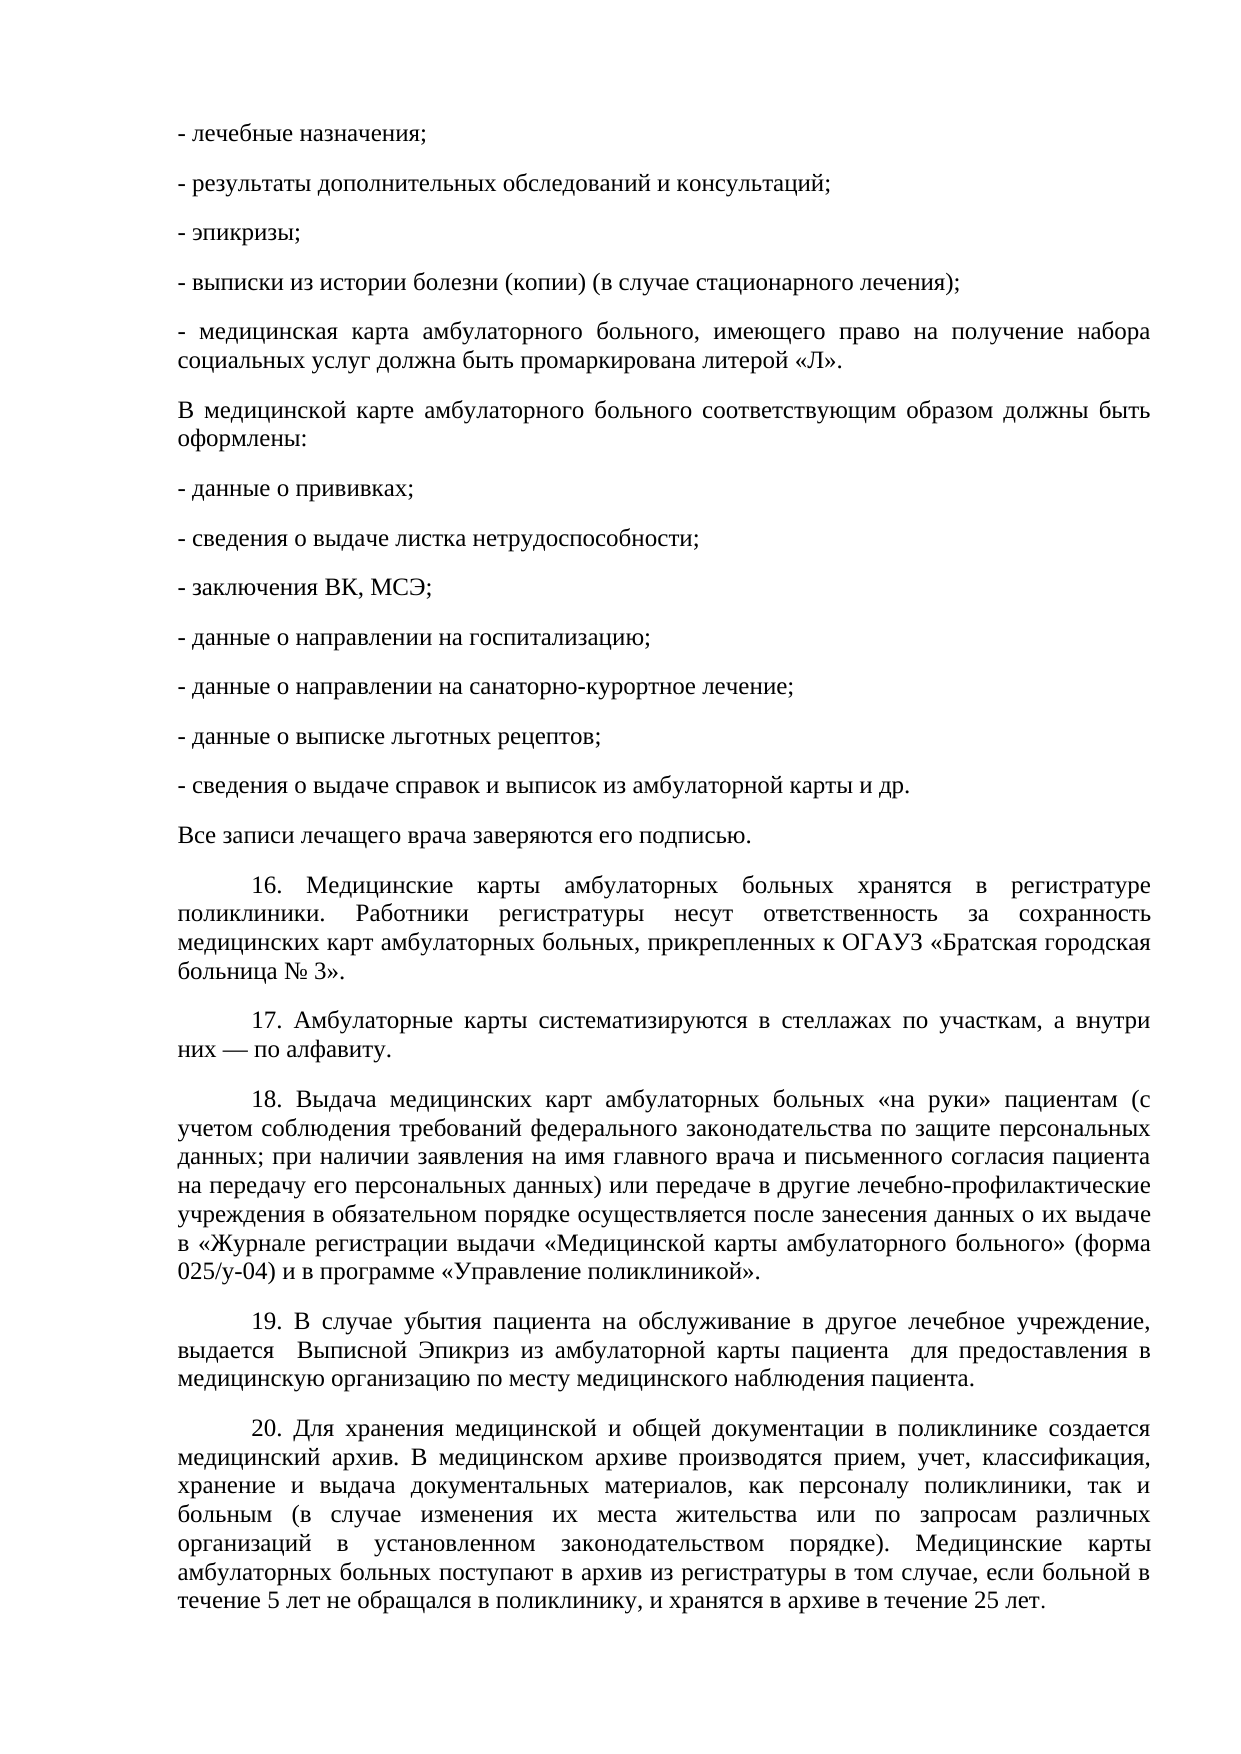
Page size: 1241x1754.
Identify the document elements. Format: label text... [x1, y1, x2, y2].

text 16. Медицинские карты амбулаторных больных хранятся в регистратуре поликлиники. Работники регистратуры несут ответственность за сохранность медицинских карт амбулаторных больных, прикрепленных к ОГАУЗ «Братская городская больница № 3». [177, 870, 1152, 985]
text - заключения ВК, МСЭ; [177, 572, 1152, 601]
text 17. Амбулаторные карты систематизируются в стеллажах по участкам, а внутри них — по алфавиту. [177, 1006, 1152, 1063]
text - данные о прививках; [177, 473, 1152, 502]
text - медицинская карта амбулаторного больного, имеющего право на получение набора социальных услуг должна быть промаркирована литерой «Л». [177, 316, 1152, 374]
text - сведения о выдаче справок и выписок из амбулаторной карты и др. [177, 771, 1152, 799]
text 20. Для хранения медицинской и общей документации в поликлинике создается медицинский архив. В медицинском архиве производятся прием, учет, классификация, хранение и выдача документальных материалов, как персоналу поликлиники, так и больным (в случае изменения их места жительства или по запросам различных организаций в установленном законодательством порядке). Медицинские карты амбулаторных больных поступают в архив из регистратуры в том случае, если больной в течение 5 лет не обращался в поликлинику, и хранятся в архиве в течение 25 лет. [177, 1413, 1152, 1614]
text - выписки из истории болезни (копии) (в случае стационарного лечения); [177, 267, 1152, 296]
text - сведения о выдаче листка нетрудоспособности; [177, 523, 1152, 551]
text 18. Выдача медицинских карт амбулаторных больных «на руки» пациентам (с учетом соблюдения требований федерального законодательства по защите персональных данных; при наличии заявления на имя главного врача и письменного согласия пациента на передачу его персональных данных) или передаче в другие лечебно-профилактические учреждения в обязательном порядке осуществляется после занесения данных о их выдаче в «Журнале регистрации выдачи «Медицинской карты амбулаторного больного» (форма 025/у-04) и в программе «Управление поликлиникой». [177, 1084, 1152, 1285]
text В медицинской карте амбулаторного больного соответствующим образом должны быть оформлены: [177, 395, 1152, 452]
text 19. В случае убытия пациента на обслуживание в другое лечебное учреждение, выдается Выписной Эпикриз из амбулаторной карты пациента для предоставления в медицинскую организацию по месту медицинского наблюдения пациента. [177, 1306, 1152, 1392]
text - данные о направлении на санаторно-курортное лечение; [177, 671, 1152, 700]
text - данные о направлении на госпитализацию; [177, 622, 1152, 651]
text Все записи лечащего врача заверяются его подписью. [177, 820, 1152, 849]
text - данные о выписке льготных рецептов; [177, 721, 1152, 750]
text - эпикризы; [177, 217, 1152, 246]
text - лечебные назначения; [177, 118, 1152, 147]
text - результаты дополнительных обследований и консультаций; [177, 168, 1152, 196]
